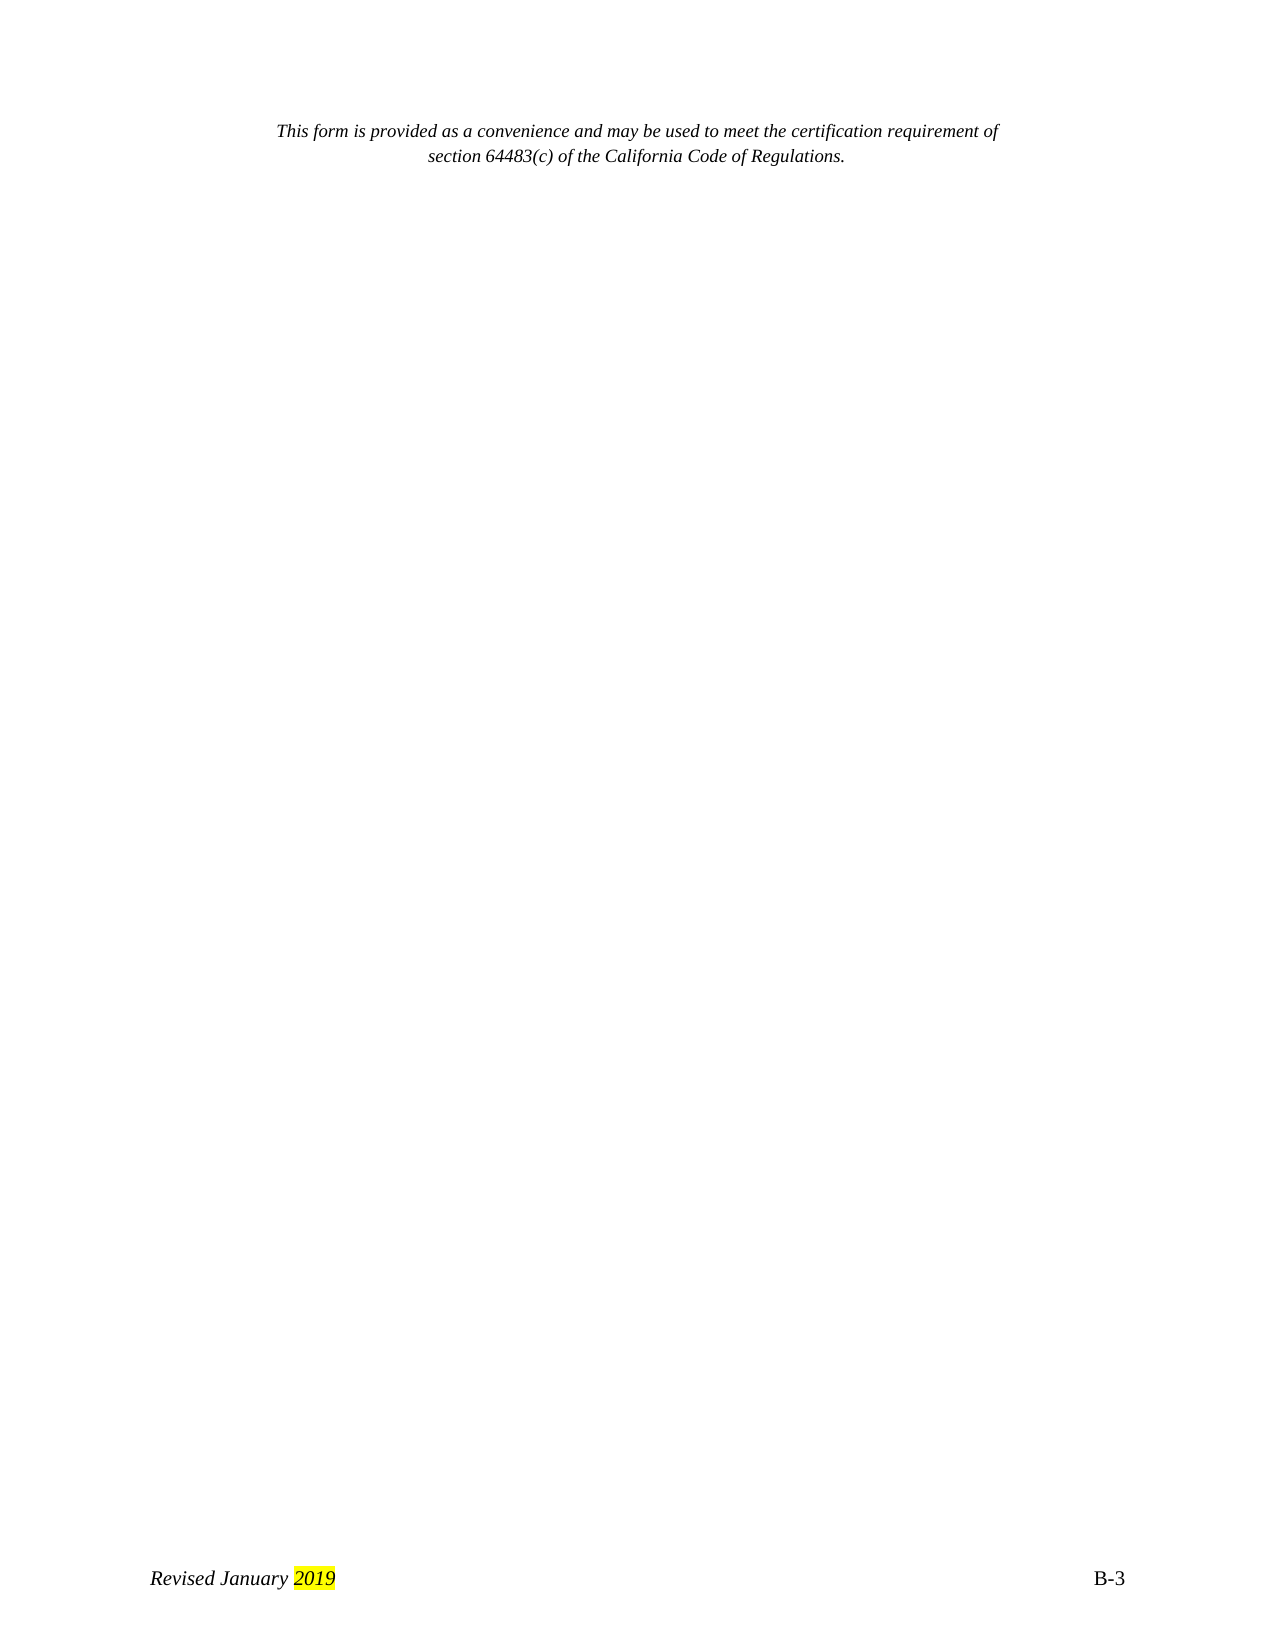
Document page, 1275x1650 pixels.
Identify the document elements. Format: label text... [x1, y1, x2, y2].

text This form is provided as a convenience and may be used to meet the certification requirement of section 64483(c) of the California Code of Regulations. [150, 120, 1125, 166]
